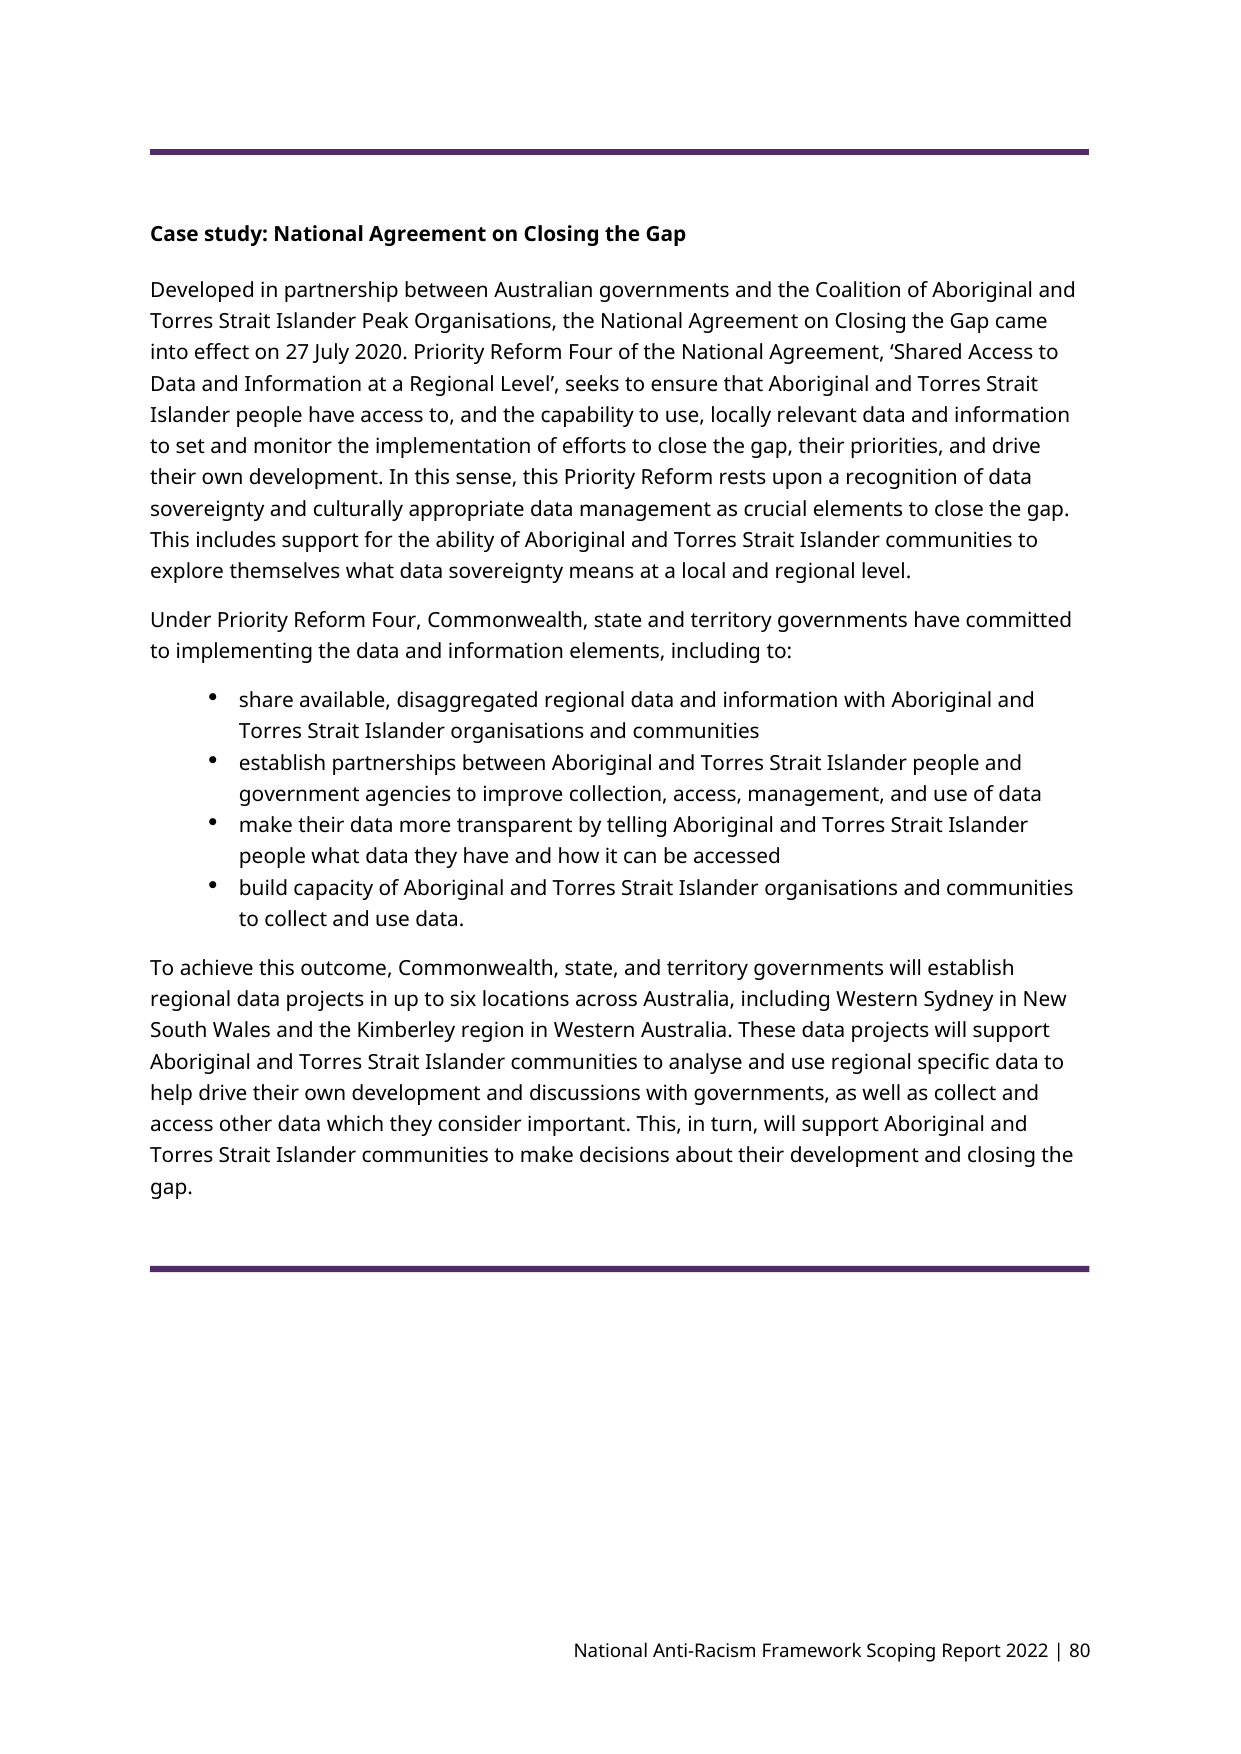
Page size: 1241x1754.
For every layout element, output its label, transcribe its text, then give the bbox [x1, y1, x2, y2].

list establish partnerships between Aboriginal and Torres Strait Islander people and government agencies to improve collection, access, management, and use of data [209, 745, 1090, 808]
text Developed in partnership between Australian governments and the Coalition of Aboriginal and Torres Strait Islander Peak Organisations, the National Agreement on Closing the Gap came into effect on 27 July 2020. Priority Reform Four of the National Agreement, ‘Shared Access to Data and Information at a Regional Level’, seeks to ensure that Aboriginal and Torres Strait Islander people have access to, and the capability to use, locally relevant data and information to set and monitor the implementation of efforts to close the gap, their priorities, and drive their own development. In this sense, this Priority Reform rests upon a recognition of data sovereignty and culturally appropriate data management as crucial elements to close the gap. This includes support for the ability of Aboriginal and Torres Strait Islander communities to explore themselves what data sovereignty means at a local and regional level. [150, 272, 1090, 585]
text To achieve this outcome, Commonwealth, state, and territory governments will establish regional data projects in up to six locations across Australia, including Western Sydney in New South Wales and the Kimberley region in Western Australia. These data projects will support Aboriginal and Torres Strait Islander communities to analyse and use regional specific data to help drive their own development and discussions with governments, as well as collect and access other data which they consider important. This, in turn, will support Aboriginal and Torres Strait Islander communities to make decisions about their development and closing the gap. [150, 950, 1090, 1200]
list build capacity of Aboriginal and Torres Strait Islander organisations and communities to collect and use data. [209, 870, 1090, 933]
list make their data more transparent by telling Aboriginal and Torres Strait Islander people what data they have and how it can be accessed [209, 808, 1090, 870]
text Under Priority Reform Four, Commonwealth, state and territory governments have committed to implementing the data and information elements, including to: [150, 602, 1090, 665]
list share available, disaggregated regional data and information with Aboriginal and Torres Strait Islander organisations and communities [209, 683, 1090, 745]
subtitle Case study: National Agreement on Closing the Gap [150, 219, 1090, 247]
